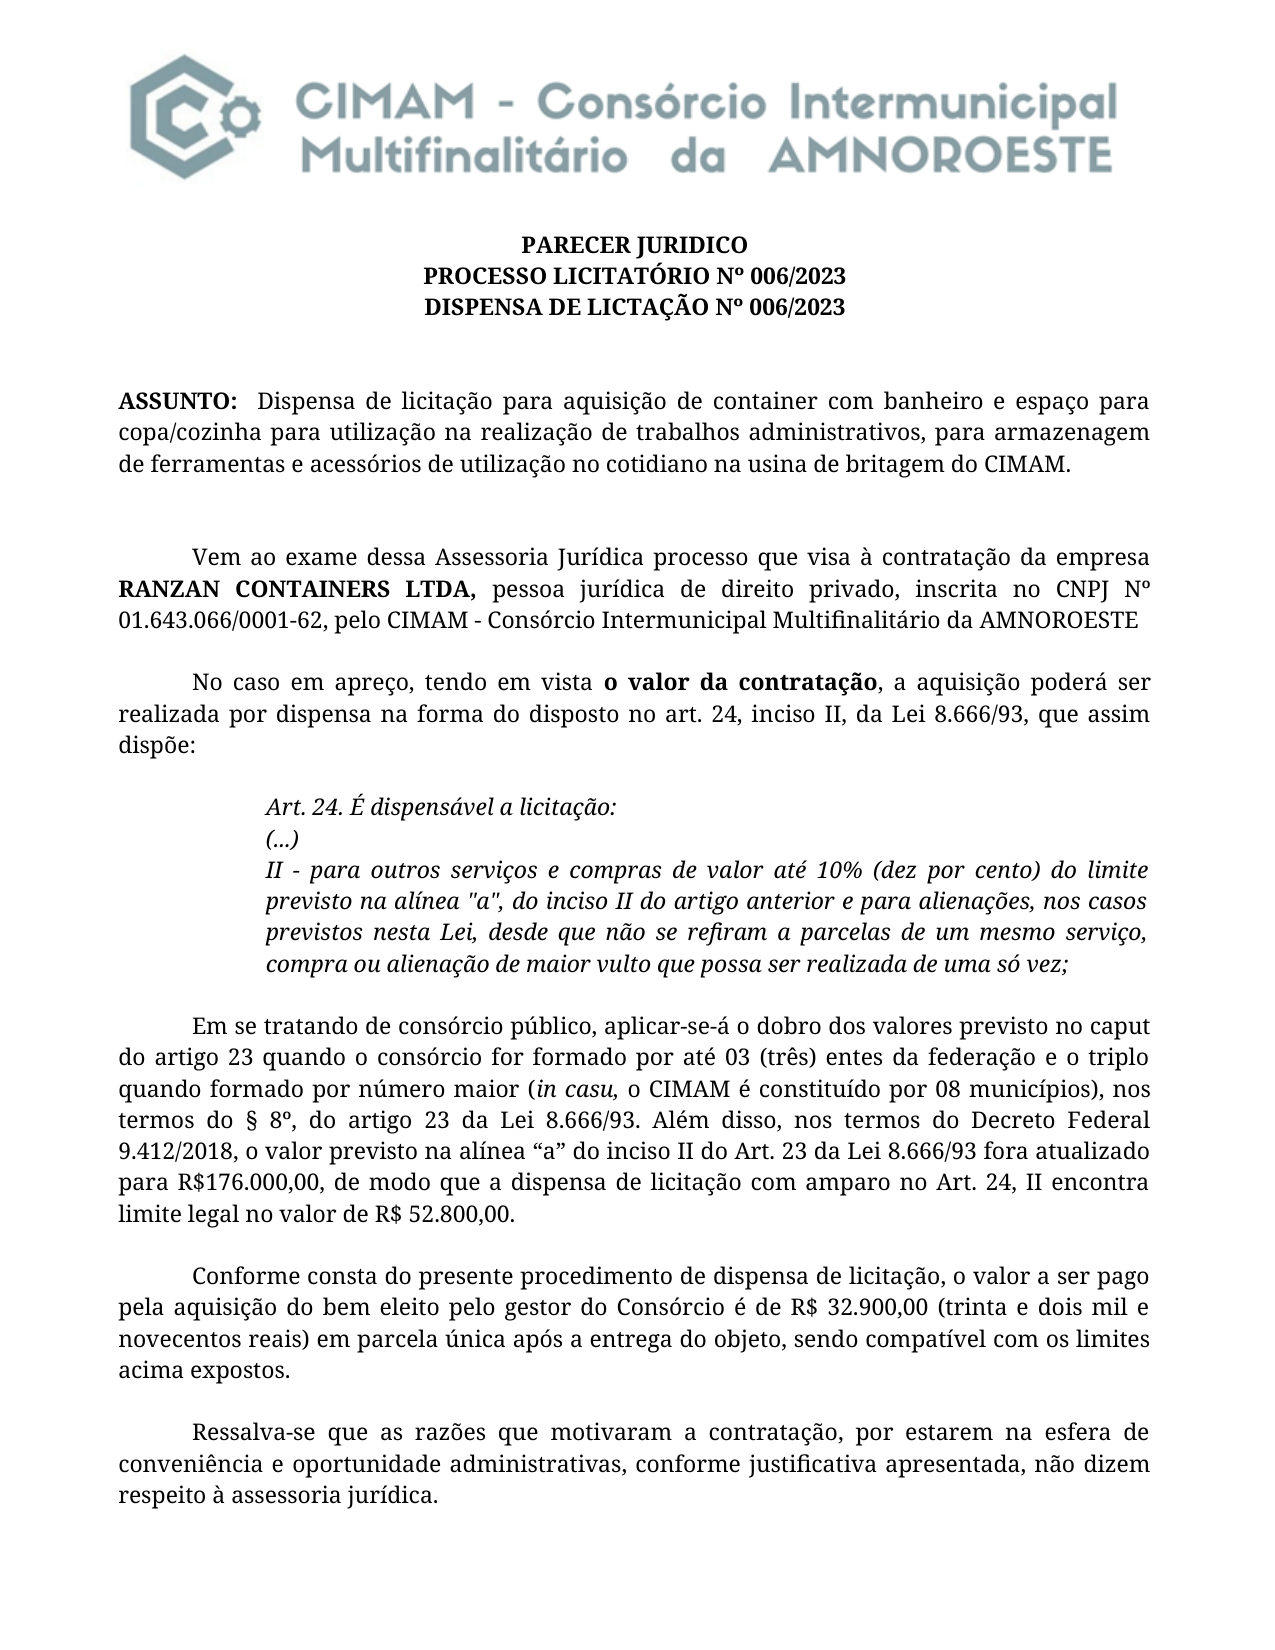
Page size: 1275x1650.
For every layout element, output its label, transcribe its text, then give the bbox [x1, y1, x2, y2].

picture [123, 44, 1131, 198]
text Ressalva-se que as razões que motivaram a contratação, por estarem na esfera de conveniência e oportunidade administrativas, conforme justificativa apresentada, não dizem respeito à assessoria jurídica. [118, 1416, 1152, 1510]
text Art. 24. É dispensável a licitação: [192, 791, 1152, 822]
text ASSUNTO: Dispensa de licitação para aquisição de container com banheiro e espaço para copa/cozinha para utilização na realização de trabalhos administrativos, para armazenagem de ferramentas e acessórios de utilização no cotidiano na usina de britagem do CIMAM. [118, 385, 1152, 479]
text Vem ao exame dessa Assessoria Jurídica processo que visa à contratação da empresa RANZAN CONTAINERS LTDA, pessoa jurídica de direito privado, inscrita no CNPJ Nº 01.643.066/0001-62, pelo CIMAM - Consórcio Intermunicipal Multifinalitário da AMNOROESTE [118, 541, 1152, 635]
text PROCESSO LICITATÓRIO Nº 006/2023 [118, 260, 1152, 291]
text Em se tratando de consórcio público, aplicar-se-á o dobro dos valores previsto no caput do artigo 23 quando o consórcio for formado por até 03 (três) entes da federação e o triplo quando formado por número maior (in casu, o CIMAM é constituído por 08 municípios), nos termos do § 8º, do artigo 23 da Lei 8.666/93. Além disso, nos termos do Decreto Federal 9.412/2018, o valor previsto na alínea “a” do inciso II do Art. 23 da Lei 8.666/93 fora atualizado para R$176.000,00, de modo que a dispensa de licitação com amparo no Art. 24, II encontra limite legal no valor de R$ 52.800,00. [118, 1010, 1152, 1229]
text DISPENSA DE LICTAÇÃO Nº 006/2023 [118, 291, 1152, 322]
text Conforme consta do presente procedimento de dispensa de licitação, o valor a ser pago pela aquisição do bem eleito pelo gestor do Consórcio é de R$ 32.900,00 (trinta e dois mil e novecentos reais) em parcela única após a entrega do objeto, sendo compatível com os limites acima expostos. [118, 1260, 1152, 1385]
text PARECER JURIDICO [118, 229, 1152, 260]
text II - para outros serviços e compras de valor até 10% (dez por cento) do limite previsto na alínea "a", do inciso II do artigo anterior e para alienações, nos casos previstos nesta Lei, desde que não se refiram a parcelas de um mesmo serviço, compra ou alienação de maior vulto que possa ser realizada de uma só vez; [266, 854, 1152, 979]
text No caso em apreço, tendo em vista o valor da contratação, a aquisição poderá ser realizada por dispensa na forma do disposto no art. 24, inciso II, da Lei 8.666/93, que assim dispõe: [118, 666, 1152, 760]
text (...) [192, 822, 1152, 854]
